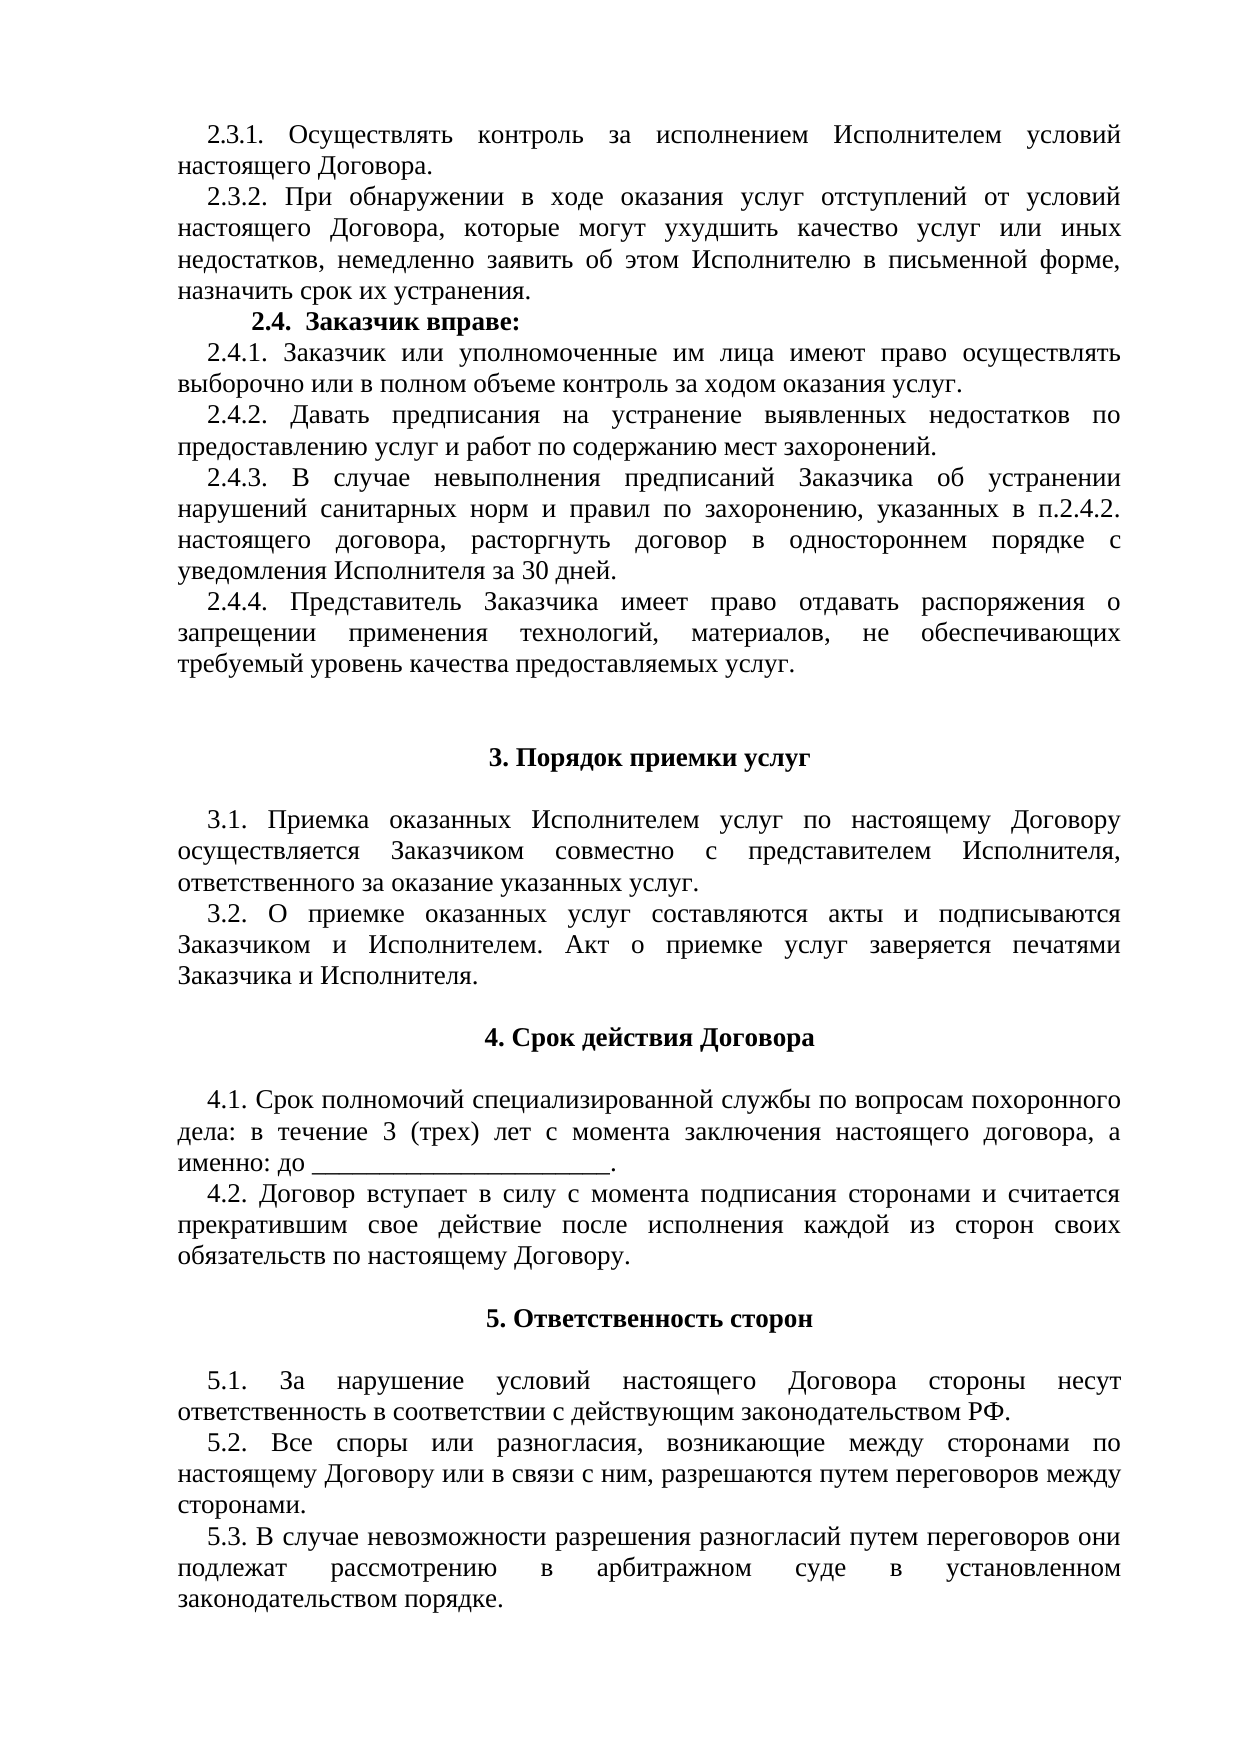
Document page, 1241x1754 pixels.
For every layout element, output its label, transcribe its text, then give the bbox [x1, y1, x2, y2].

text 5.3. В случае невозможности разрешения разногласий путем переговоров они подлежат рассмотрению в арбитражном суде в установленном законодательством порядке. [177, 1520, 1122, 1613]
text 3. Порядок приемки услуг [177, 741, 1122, 772]
text 2.3.1. Осуществлять контроль за исполнением Исполнителем условий настоящего Договора. [177, 118, 1122, 180]
text 2.4.4. Представитель Заказчика имеет право отдавать распоряжения о запрещении применения технологий, материалов, не обеспечивающих требуемый уровень качества предоставляемых услуг. [177, 585, 1122, 679]
text 3.1. Приемка оказанных Исполнителем услуг по настоящему Договору осуществляется Заказчиком совместно с представителем Исполнителя, ответственного за оказание указанных услуг. [177, 803, 1122, 897]
text 5. Ответственность сторон [177, 1302, 1122, 1333]
text 2.4.3. В случае невыполнения предписаний Заказчика об устранении нарушений санитарных норм и правил по захоронению, указанных в п.2.4.2. настоящего договора, расторгнуть договор в одностороннем порядке с уведомления Исполнителя за 30 дней. [177, 461, 1122, 585]
text 4. Срок действия Договора [177, 1021, 1122, 1052]
text 4.1. Срок полномочий специализированной службы по вопросам похоронного дела: в течение 3 (трех) лет с момента заключения настоящего договора, а именно: до ______________________. [177, 1084, 1122, 1177]
text 2.4. Заказчик вправе: [177, 305, 1122, 336]
text 2.3.2. При обнаружении в ходе оказания услуг отступлений от условий настоящего Договора, которые могут ухудшить качество услуг или иных недостатков, немедленно заявить об этом Исполнителю в письменной форме, назначить срок их устранения. [177, 180, 1122, 305]
text 5.2. Все споры или разногласия, возникающие между сторонами по настоящему Договору или в связи с ним, разрешаются путем переговоров между сторонами. [177, 1426, 1122, 1520]
text 2.4.2. Давать предписания на устранение выявленных недостатков по предоставлению услуг и работ по содержанию мест захоронений. [177, 398, 1122, 461]
text 2.4.1. Заказчик или уполномоченные им лица имеют право осуществлять выборочно или в полном объеме контроль за ходом оказания услуг. [177, 336, 1122, 398]
text 3.2. О приемке оказанных услуг составляются акты и подписываются Заказчиком и Исполнителем. Акт о приемке услуг заверяется печатями Заказчика и Исполнителя. [177, 897, 1122, 990]
text 4.2. Договор вступает в силу с момента подписания сторонами и считается прекратившим свое действие после исполнения каждой из сторон своих обязательств по настоящему Договору. [177, 1177, 1122, 1271]
text 5.1. За нарушение условий настоящего Договора стороны несут ответственность в соответствии с действующим законодательством РФ. [177, 1364, 1122, 1426]
